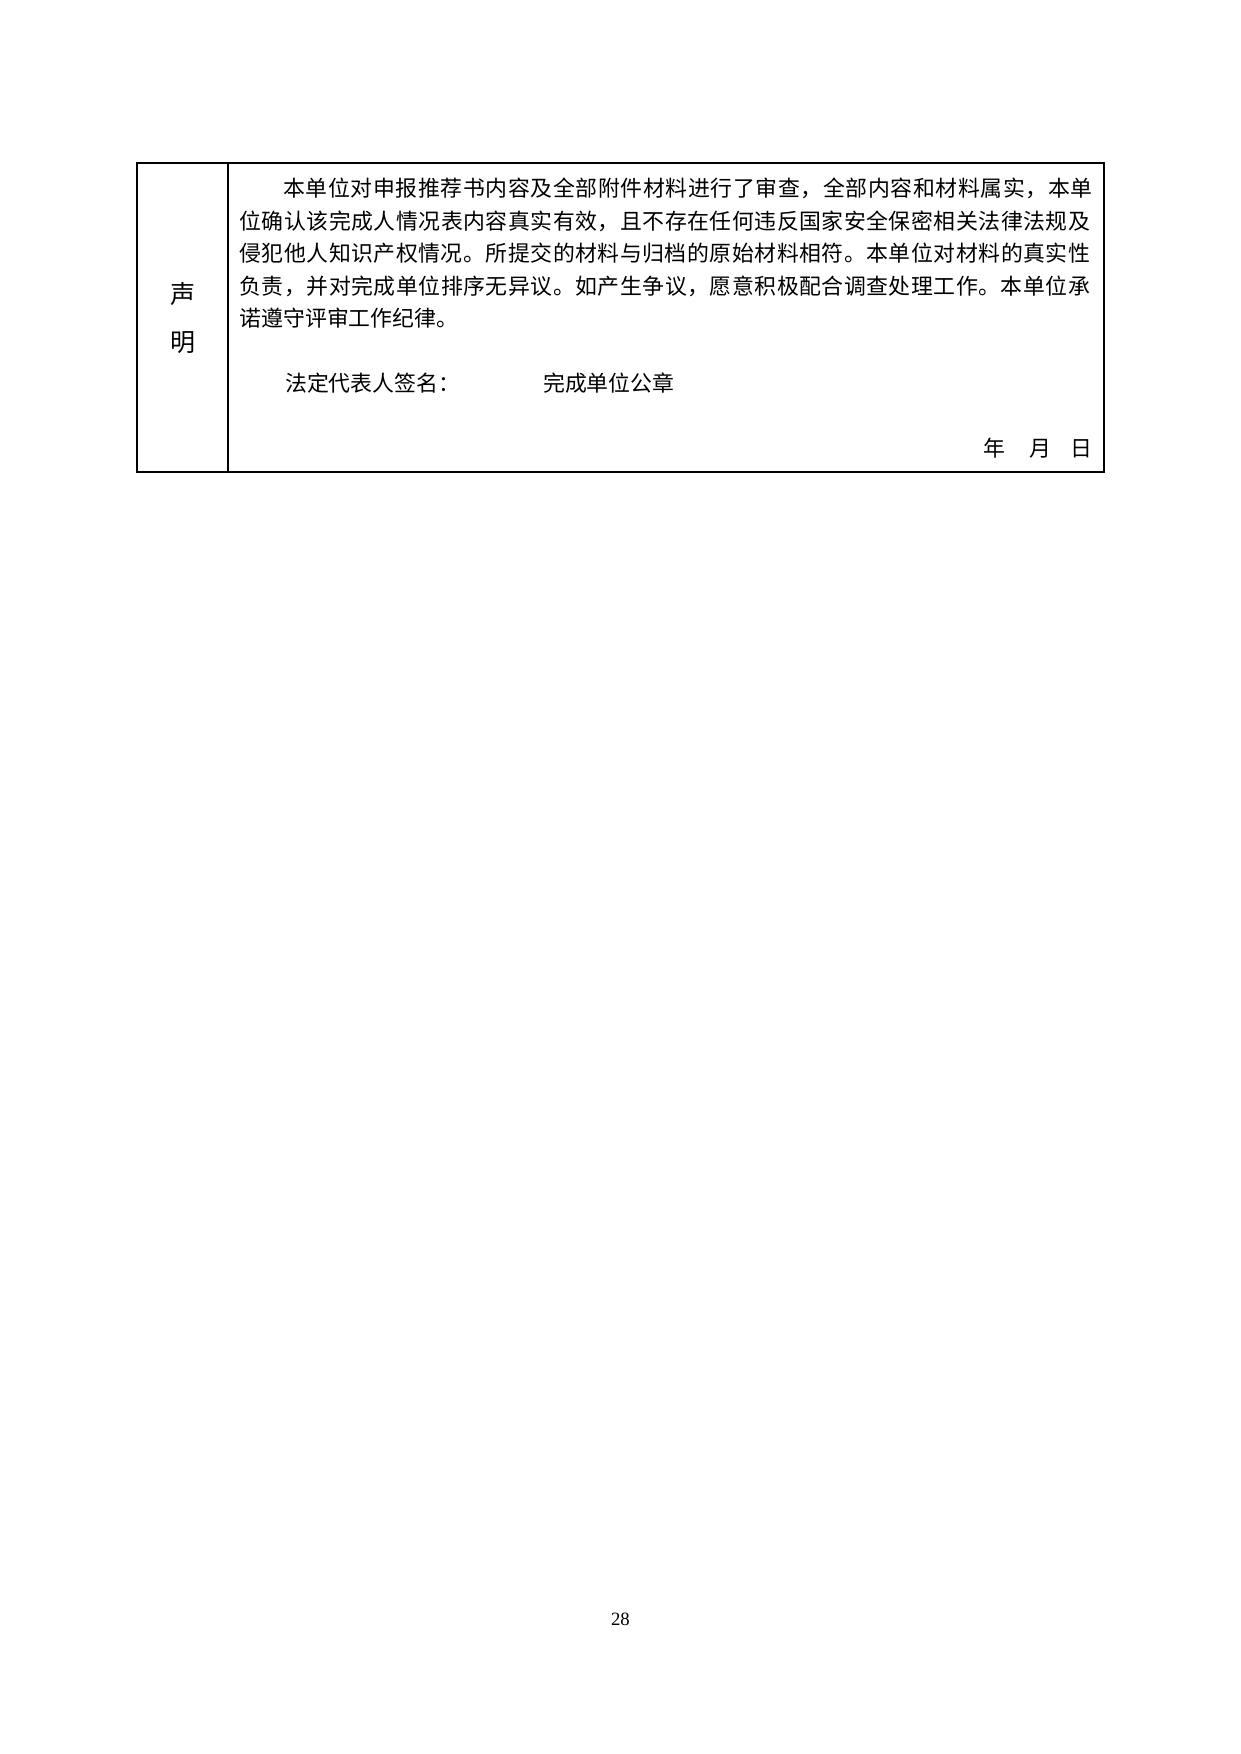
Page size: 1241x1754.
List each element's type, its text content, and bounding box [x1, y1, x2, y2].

table_cell 本单位对申报推荐书内容及全部附件材料进行了审查，全部内容和材料属实，本单位确认该完成人情况表内容真实有效，且不存在任何违反国家安全保密相关法律法规及侵犯他人知识产权情况。所提交的材料与归档的原始材料相符。本单位对材料的真实性负责，并对完成单位排序无异议。如产生争议，愿意积极配合调查处理工作。本单位承诺遵守评审工作纪律。 法定代表人签名： 完成单位公章 年 月 日 [229, 164, 1103, 471]
table_cell 声 明 [138, 164, 227, 471]
